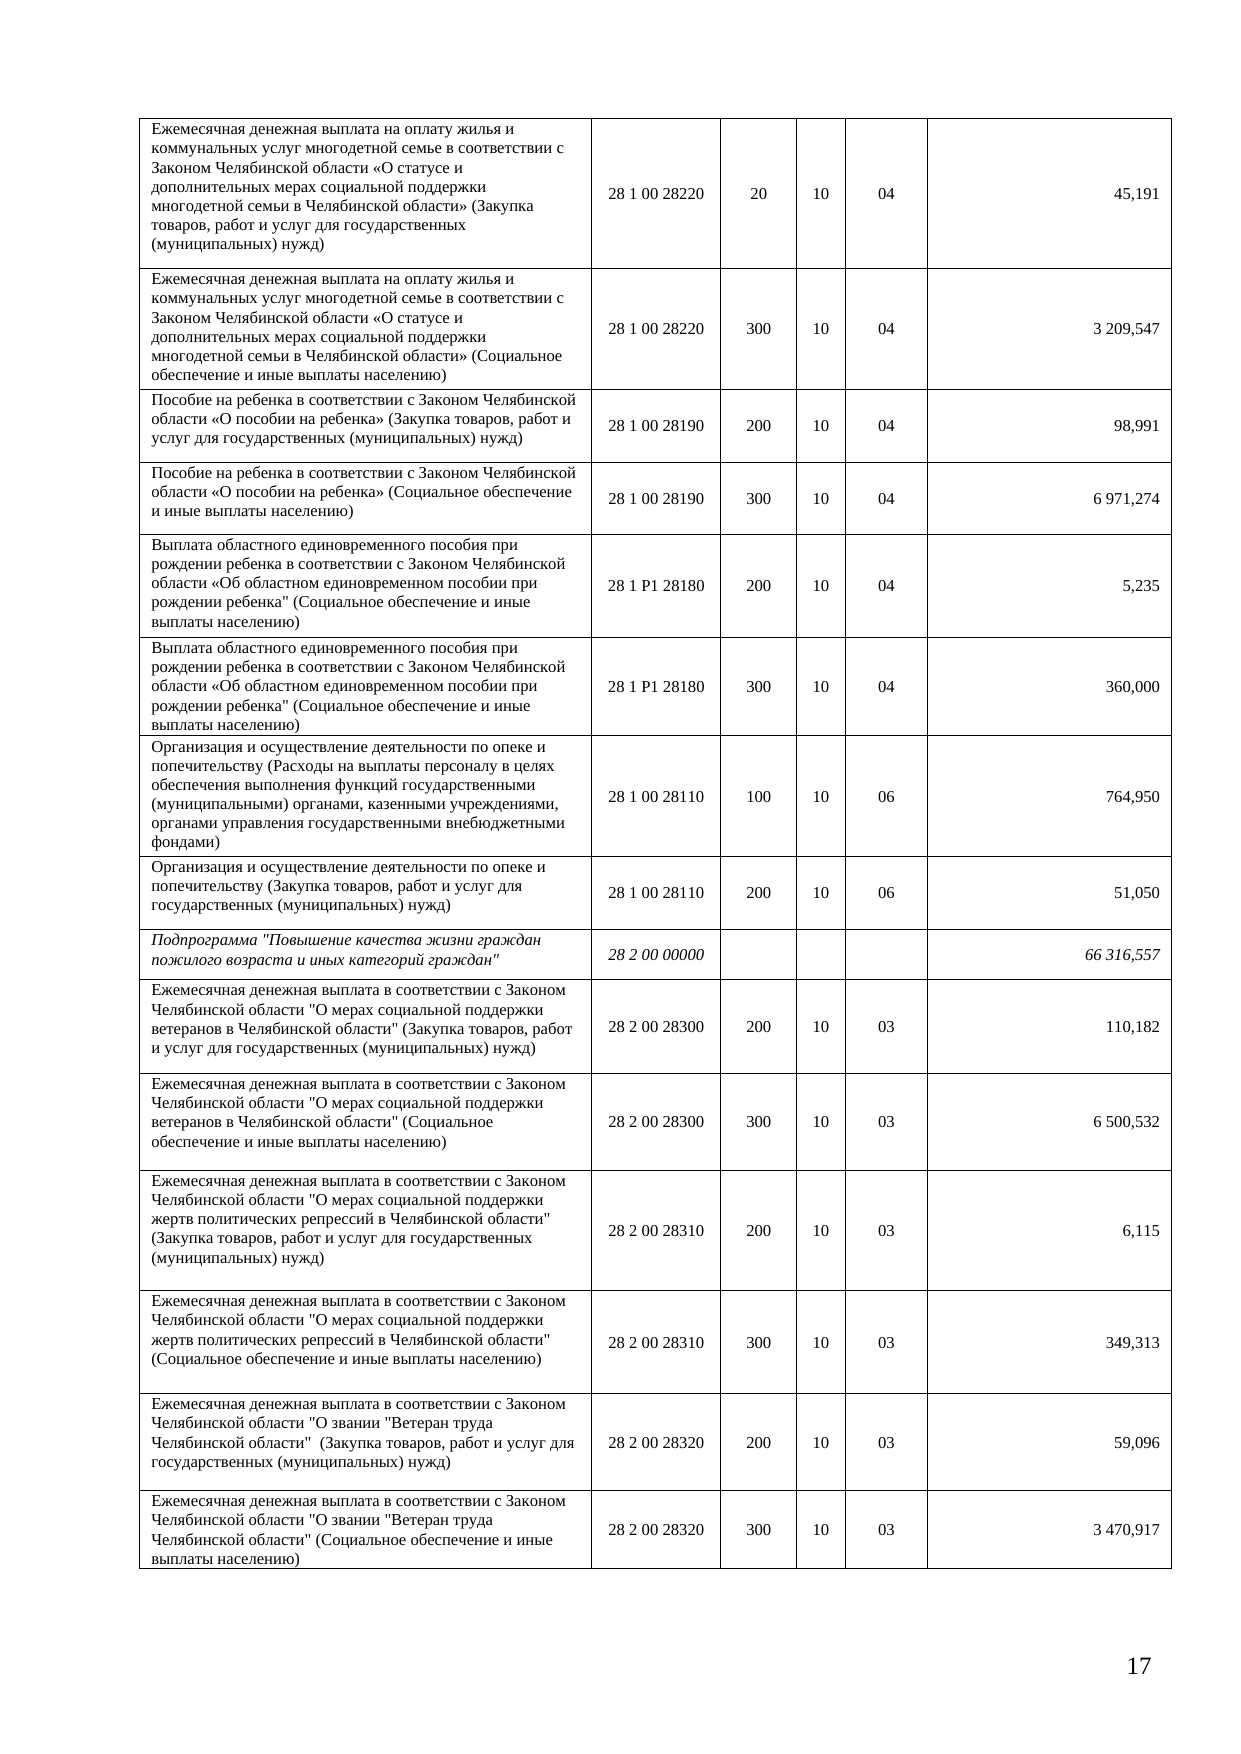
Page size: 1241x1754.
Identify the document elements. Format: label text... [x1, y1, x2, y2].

table_cell 300 [721, 269, 796, 388]
table_cell Пособие на ребенка в соответствии с Законом Челябинской области «О пособии на ребенка» (Социальное обеспечение и иные выплаты населению) [140, 463, 591, 534]
table_cell 28 1 Р1 28180 [592, 638, 720, 735]
table_cell 200 [721, 390, 796, 462]
table_cell 300 [721, 1491, 796, 1568]
table_cell 28 2 00 28300 [592, 980, 720, 1073]
table_cell Ежемесячная денежная выплата в соответствии с Законом Челябинской области "О мерах социальной поддержки жертв политических репрессий в Челябинской области" (Социальное обеспечение и иные выплаты населению) [140, 1291, 591, 1393]
table_cell 6 971,274 [928, 463, 1171, 534]
table_cell 03 [846, 980, 927, 1073]
table_cell 100 [721, 736, 796, 856]
table_cell 20 [721, 119, 796, 268]
table_cell 5,235 [928, 535, 1171, 637]
table_cell 3 470,917 [928, 1491, 1171, 1568]
table_cell 349,313 [928, 1291, 1171, 1393]
table_cell 04 [846, 269, 927, 388]
table_cell 51,050 [928, 857, 1171, 929]
table_cell 04 [846, 535, 927, 637]
table_cell Пособие на ребенка в соответствии с Законом Челябинской области «О пособии на ребенка» (Закупка товаров, работ и услуг для государственных (муниципальных) нужд) [140, 390, 591, 462]
table_cell Ежемесячная денежная выплата на оплату жилья и коммунальных услуг многодетной семье в соответствии с Законом Челябинской области «О статусе и дополнительных мерах социальной поддержки многодетной семьи в Челябинской области» (Социальное обеспечение и иные выплаты населению) [140, 269, 591, 388]
table_cell 300 [721, 1074, 796, 1170]
table_cell 28 2 00 28310 [592, 1291, 720, 1393]
table_cell 10 [797, 980, 845, 1073]
table_cell Ежемесячная денежная выплата в соответствии с Законом Челябинской области "О звании "Ветеран труда Челябинской области" (Закупка товаров, работ и услуг для государственных (муниципальных) нужд) [140, 1394, 591, 1490]
table_cell Ежемесячная денежная выплата в соответствии с Законом Челябинской области "О мерах социальной поддержки ветеранов в Челябинской области" (Социальное обеспечение и иные выплаты населению) [140, 1074, 591, 1170]
table_cell 360,000 [928, 638, 1171, 735]
table_cell Выплата областного единовременного пособия при рождении ребенка в соответствии с Законом Челябинской области «Об областном единовременном пособии при рождении ребенка" (Социальное обеспечение и иные выплаты населению) [140, 638, 591, 735]
table_cell 04 [846, 638, 927, 735]
table_cell 10 [797, 1291, 845, 1393]
table_cell Подпрограмма "Повышение качества жизни граждан пожилого возраста и иных категорий граждан" [140, 930, 591, 979]
table_cell 200 [721, 857, 796, 929]
table_cell 10 [797, 535, 845, 637]
table_cell 10 [797, 390, 845, 462]
table_cell 28 2 00 00000 [592, 930, 720, 979]
table_cell 59,096 [928, 1394, 1171, 1490]
table_cell 28 2 00 28320 [592, 1394, 720, 1490]
table_cell 28 2 00 28310 [592, 1171, 720, 1290]
table_cell Организация и осуществление деятельности по опеке и попечительству (Закупка товаров, работ и услуг для государственных (муниципальных) нужд) [140, 857, 591, 929]
table_cell 66 316,557 [928, 930, 1171, 979]
table_cell Ежемесячная денежная выплата в соответствии с Законом Челябинской области "О мерах социальной поддержки жертв политических репрессий в Челябинской области" (Закупка товаров, работ и услуг для государственных (муниципальных) нужд) [140, 1171, 591, 1290]
table_cell 28 2 00 28320 [592, 1491, 720, 1568]
table_cell 28 1 00 28190 [592, 463, 720, 534]
table_cell 04 [846, 390, 927, 462]
table_cell 764,950 [928, 736, 1171, 856]
table_cell 28 1 00 28190 [592, 390, 720, 462]
table_cell Ежемесячная денежная выплата в соответствии с Законом Челябинской области "О мерах социальной поддержки ветеранов в Челябинской области" (Закупка товаров, работ и услуг для государственных (муниципальных) нужд) [140, 980, 591, 1073]
table_cell 03 [846, 1291, 927, 1393]
table_cell 28 1 00 28110 [592, 857, 720, 929]
table_cell 10 [797, 736, 845, 856]
table_cell 10 [797, 638, 845, 735]
table_cell 10 [797, 1491, 845, 1568]
table_cell 03 [846, 1394, 927, 1490]
table_cell Выплата областного единовременного пособия при рождении ребенка в соответствии с Законом Челябинской области «Об областном единовременном пособии при рождении ребенка" (Социальное обеспечение и иные выплаты населению) [140, 535, 591, 637]
table_cell [846, 930, 927, 979]
table_cell 10 [797, 1171, 845, 1290]
table_cell 10 [797, 269, 845, 388]
table_cell 04 [846, 463, 927, 534]
table_cell 200 [721, 1171, 796, 1290]
table_cell 200 [721, 980, 796, 1073]
table_cell [721, 930, 796, 979]
table_cell [797, 930, 845, 979]
table_cell 300 [721, 1291, 796, 1393]
table_cell 98,991 [928, 390, 1171, 462]
table_cell 10 [797, 1394, 845, 1490]
table_cell 10 [797, 1074, 845, 1170]
table_cell 03 [846, 1171, 927, 1290]
table_cell 10 [797, 857, 845, 929]
table_cell 300 [721, 463, 796, 534]
table_cell 06 [846, 736, 927, 856]
table_cell 03 [846, 1491, 927, 1568]
table_cell 200 [721, 535, 796, 637]
table_cell Ежемесячная денежная выплата на оплату жилья и коммунальных услуг многодетной семье в соответствии с Законом Челябинской области «О статусе и дополнительных мерах социальной поддержки многодетной семьи в Челябинской области» (Закупка товаров, работ и услуг для государственных (муниципальных) нужд) [140, 119, 591, 268]
table_cell 200 [721, 1394, 796, 1490]
table_cell 10 [797, 119, 845, 268]
table_cell Организация и осуществление деятельности по опеке и попечительству (Расходы на выплаты персоналу в целях обеспечения выполнения функций государственными (муниципальными) органами, казенными учреждениями, органами управления государственными внебюджетными фондами) [140, 736, 591, 856]
table_cell 6 500,532 [928, 1074, 1171, 1170]
table_cell 03 [846, 1074, 927, 1170]
table_cell 3 209,547 [928, 269, 1171, 388]
table_cell 110,182 [928, 980, 1171, 1073]
table_cell 04 [846, 119, 927, 268]
table_cell 28 1 00 28220 [592, 269, 720, 388]
table_cell 28 1 00 28110 [592, 736, 720, 856]
table_cell 28 2 00 28300 [592, 1074, 720, 1170]
table_cell Ежемесячная денежная выплата в соответствии с Законом Челябинской области "О звании "Ветеран труда Челябинской области" (Социальное обеспечение и иные выплаты населению) [140, 1491, 591, 1568]
table_cell 28 1 00 28220 [592, 119, 720, 268]
table_cell 06 [846, 857, 927, 929]
table_cell 10 [797, 463, 845, 534]
table_cell 28 1 Р1 28180 [592, 535, 720, 637]
table_cell 300 [721, 638, 796, 735]
table_cell 45,191 [928, 119, 1171, 268]
table_cell 6,115 [928, 1171, 1171, 1290]
